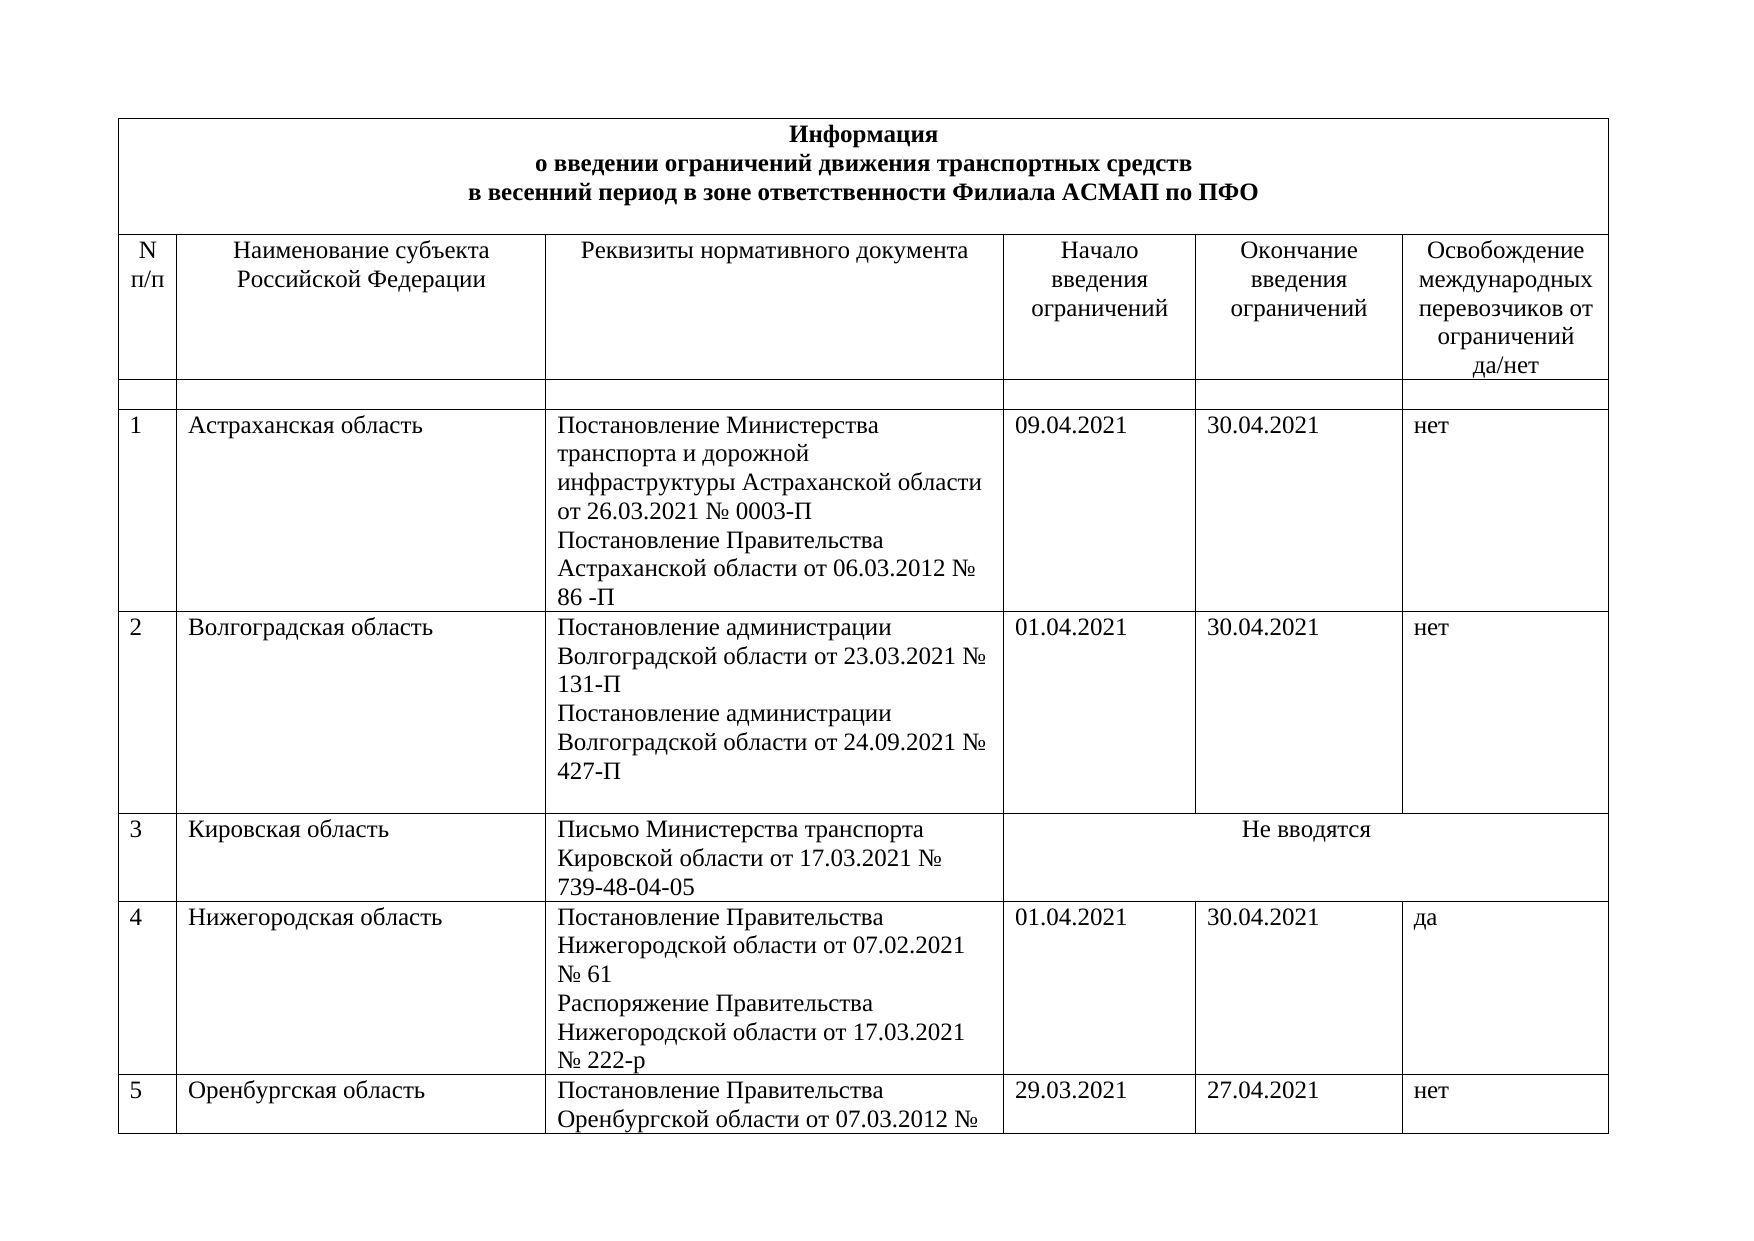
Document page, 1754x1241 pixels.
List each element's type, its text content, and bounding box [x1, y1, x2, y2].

table_cell 30.04.2021 [1196, 410, 1402, 611]
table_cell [546, 1075, 1003, 1133]
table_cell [177, 1075, 545, 1133]
table_cell Кировская область [177, 814, 545, 901]
table_cell да [1403, 902, 1608, 1074]
table_cell [1403, 380, 1608, 409]
table_cell Письмо Министерства транспорта Кировской области от 17.03.2021 № 739-48-04-05 [546, 814, 1003, 901]
table_cell Волгоградская область [177, 612, 545, 813]
table_cell Нижегородская область [177, 902, 545, 1074]
table_cell 1 [119, 410, 176, 611]
table_cell 3 [119, 814, 176, 901]
table_cell нет [1403, 1075, 1608, 1133]
table_cell нет [1403, 612, 1608, 813]
table_cell 5 [119, 1075, 176, 1133]
table_cell Реквизиты нормативного документа [546, 235, 1003, 379]
table_cell Постановление Правительства Нижегородской области от 07.02.2021 № 61 Распоряжение Правительства Нижегородской области от 17.03.2021 № 222-р [546, 902, 1003, 1074]
table_cell Не вводятся [1004, 814, 1608, 901]
table_cell [1004, 380, 1195, 409]
table_cell [119, 380, 176, 409]
table_cell [546, 380, 1003, 409]
table_cell 27.04.2021 [1196, 1075, 1402, 1133]
table_cell Окончание введения ограничений [1196, 235, 1402, 379]
table_cell Постановление администрации Волгоградской области от 23.03.2021 № 131-П Постановление администрации Волгоградской области от 24.09.2021 № 427-П [546, 612, 1003, 813]
table_cell 30.04.2021 [1196, 612, 1402, 813]
table_cell 01.04.2021 [1004, 902, 1195, 1074]
table_cell [1196, 380, 1402, 409]
table_cell 2 [119, 612, 176, 813]
table_cell Астраханская область [177, 410, 545, 611]
table_cell N п/п [119, 235, 176, 379]
table_cell Начало введения ограничений [1004, 235, 1195, 379]
table_cell Наименование субъекта Российской Федерации [177, 235, 545, 379]
table_cell Освобождение международных перевозчиков от ограничений да/нет [1403, 235, 1608, 379]
table_cell 01.04.2021 [1004, 612, 1195, 813]
table_cell 29.03.2021 [1004, 1075, 1195, 1133]
table_header Информация о введении ограничений движения транспортных средств в весенний период в зоне ответственности Филиала АСМАП по ПФО [119, 119, 1608, 234]
table_cell [177, 380, 545, 409]
table_cell нет [1403, 410, 1608, 611]
table_cell 4 [119, 902, 176, 1074]
table_cell 30.04.2021 [1196, 902, 1402, 1074]
table_cell 09.04.2021 [1004, 410, 1195, 611]
table_cell Постановление Министерства транспорта и дорожной инфраструктуры Астраханской области от 26.03.2021 № 0003-П Постановление Правительства Астраханской области от 06.03.2012 № 86 -П [546, 410, 1003, 611]
